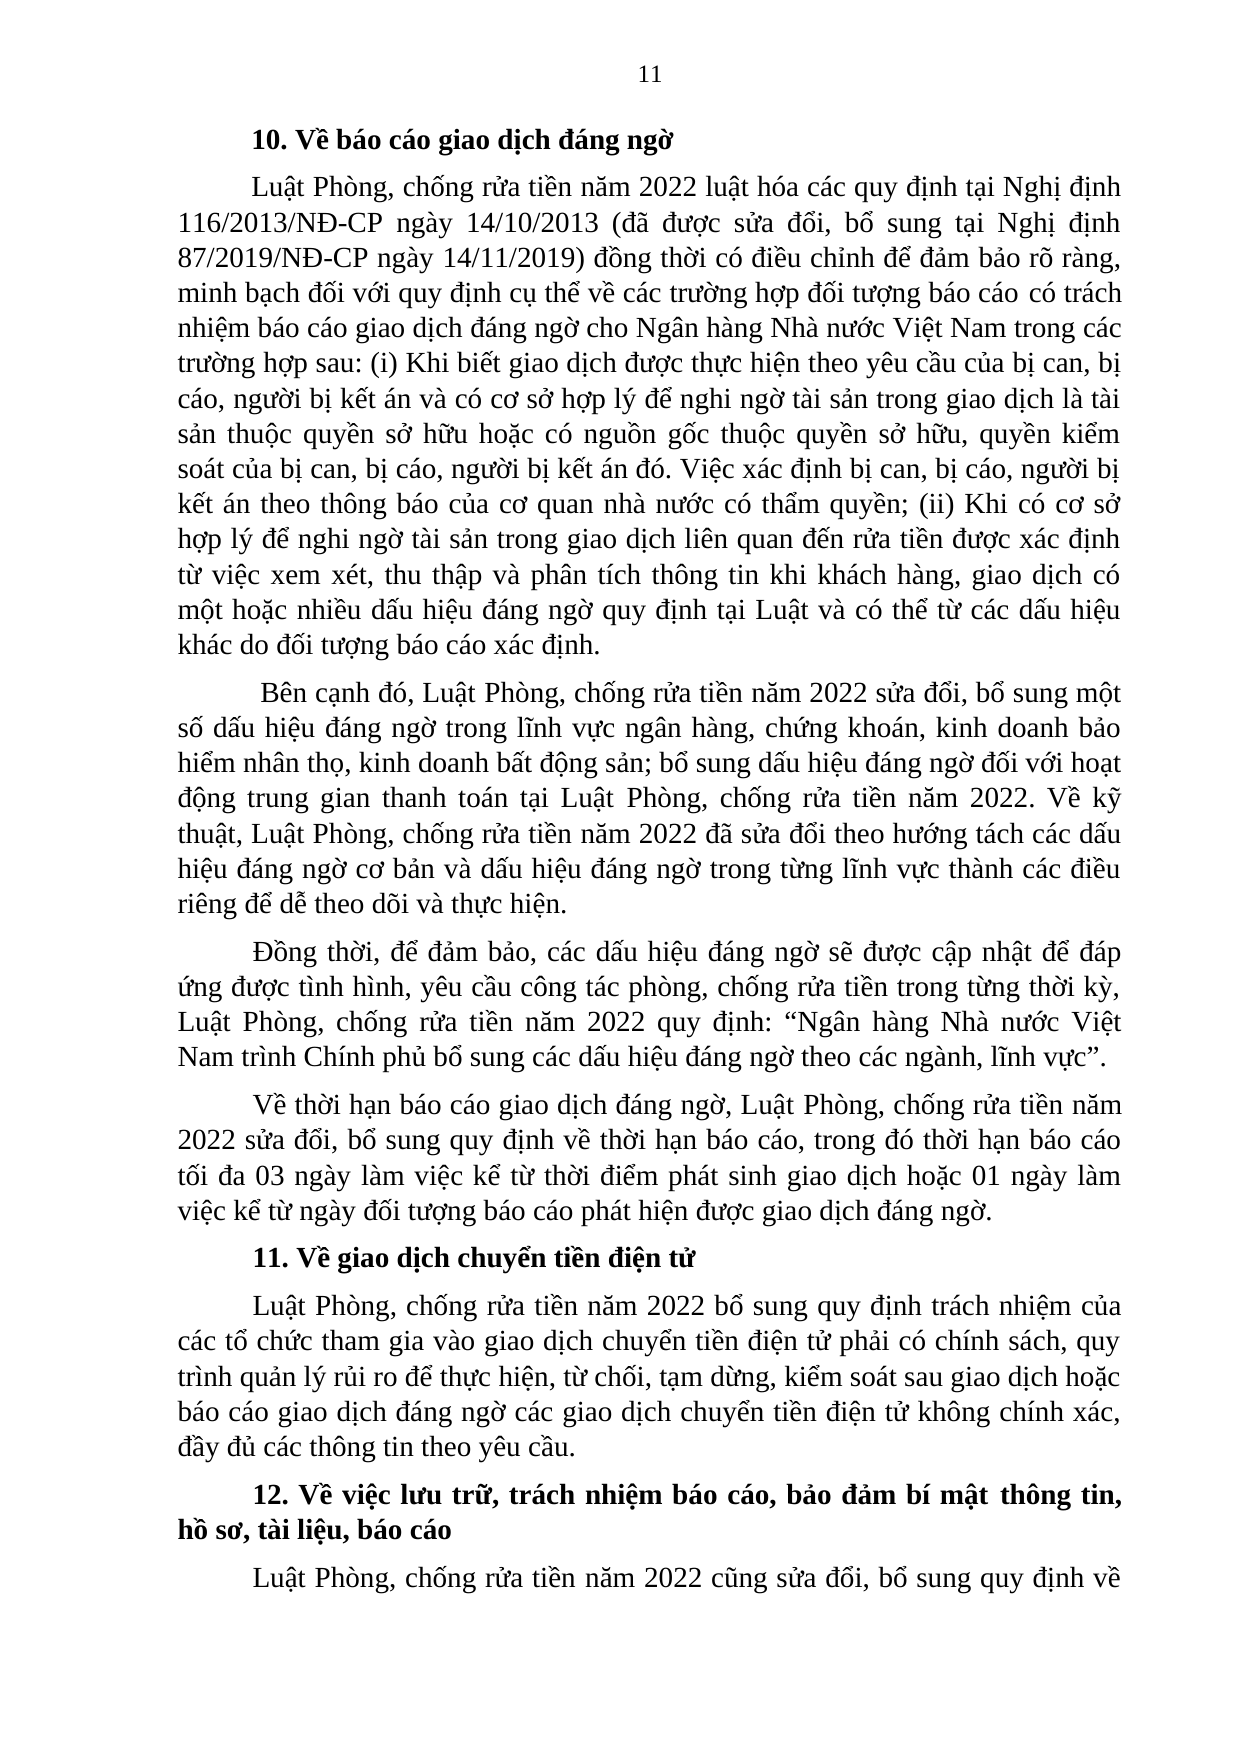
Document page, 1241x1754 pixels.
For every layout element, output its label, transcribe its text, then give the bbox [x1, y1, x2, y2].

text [177, 1560, 1122, 1593]
text Luật Phòng, chống rửa tiền năm 2022 luật hóa các quy định tại Nghị định 116/2013/NĐ-CP ngày 14/10/2013 (đã được sửa đổi, bổ sung tại Nghị định 87/2019/NĐ-CP ngày 14/11/2019) đồng thời có điều chỉnh để đảm bảo rõ ràng, minh bạch đối với quy định cụ thể về các trường hợp đối tượng báo cáo có trách nhiệm báo cáo giao dịch đáng ngờ cho Ngân hàng Nhà nước Việt Nam trong các trường hợp sau: (i) Khi biết giao dịch được thực hiện theo yêu cầu của bị can, bị cáo, người bị kết án và có cơ sở hợp lý để nghi ngờ tài sản trong giao dịch là tài sản thuộc quyền sở hữu hoặc có nguồn gốc thuộc quyền sở hữu, quyền kiểm soát của bị can, bị cáo, người bị kết án đó. Việc xác định bị can, bị cáo, người bị kết án theo thông báo của cơ quan nhà nước có thẩm quyền; (ii) Khi có cơ sở hợp lý để nghi ngờ tài sản trong giao dịch liên quan đến rửa tiền được xác định từ việc xem xét, thu thập và phân tích thông tin khi khách hàng, giao dịch có một hoặc nhiều dấu hiệu đáng ngờ quy định tại Luật và có thể từ các dấu hiệu khác do đối tượng báo cáo xác định. [177, 169, 1122, 661]
text Đồng thời, để đảm bảo, các dấu hiệu đáng ngờ sẽ được cập nhật để đáp ứng được tình hình, yêu cầu công tác phòng, chống rửa tiền trong từng thời kỳ, Luật Phòng, chống rửa tiền năm 2022 quy định: “Ngân hàng Nhà nước Việt Nam trình Chính phủ bổ sung các dấu hiệu đáng ngờ theo các ngành, lĩnh vực”. [177, 934, 1122, 1073]
text 10. Về báo cáo giao dịch đáng ngờ [177, 122, 1122, 155]
text Luật Phòng, chống rửa tiền năm 2022 bổ sung quy định trách nhiệm của các tổ chức tham gia vào giao dịch chuyển tiền điện tử phải có chính sách, quy trình quản lý rủi ro để thực hiện, từ chối, tạm dừng, kiểm soát sau giao dịch hoặc báo cáo giao dịch đáng ngờ các giao dịch chuyển tiền điện tử không chính xác, đầy đủ các thông tin theo yêu cầu. [177, 1288, 1122, 1463]
text Bên cạnh đó, Luật Phòng, chống rửa tiền năm 2022 sửa đổi, bổ sung một số dấu hiệu đáng ngờ trong lĩnh vực ngân hàng, chứng khoán, kinh doanh bảo hiểm nhân thọ, kinh doanh bất động sản; bổ sung dấu hiệu đáng ngờ đối với hoạt động trung gian thanh toán tại Luật Phòng, chống rửa tiền năm 2022. Về kỹ thuật, Luật Phòng, chống rửa tiền năm 2022 đã sửa đổi theo hướng tách các dấu hiệu đáng ngờ cơ bản và dấu hiệu đáng ngờ trong từng lĩnh vực thành các điều riêng để dễ theo dõi và thực hiện. [177, 675, 1122, 920]
text 11. Về giao dịch chuyển tiền điện tử [177, 1241, 1122, 1274]
text 12. Về việc lưu trữ, trách nhiệm báo cáo, bảo đảm bí mật thông tin, hồ sơ, tài liệu, báo cáo [177, 1477, 1122, 1546]
text Về thời hạn báo cáo giao dịch đáng ngờ, Luật Phòng, chống rửa tiền năm 2022 sửa đổi, bổ sung quy định về thời hạn báo cáo, trong đó thời hạn báo cáo tối đa 03 ngày làm việc kể từ thời điểm phát sinh giao dịch hoặc 01 ngày làm việc kể từ ngày đối tượng báo cáo phát hiện được giao dịch đáng ngờ. [177, 1087, 1122, 1226]
